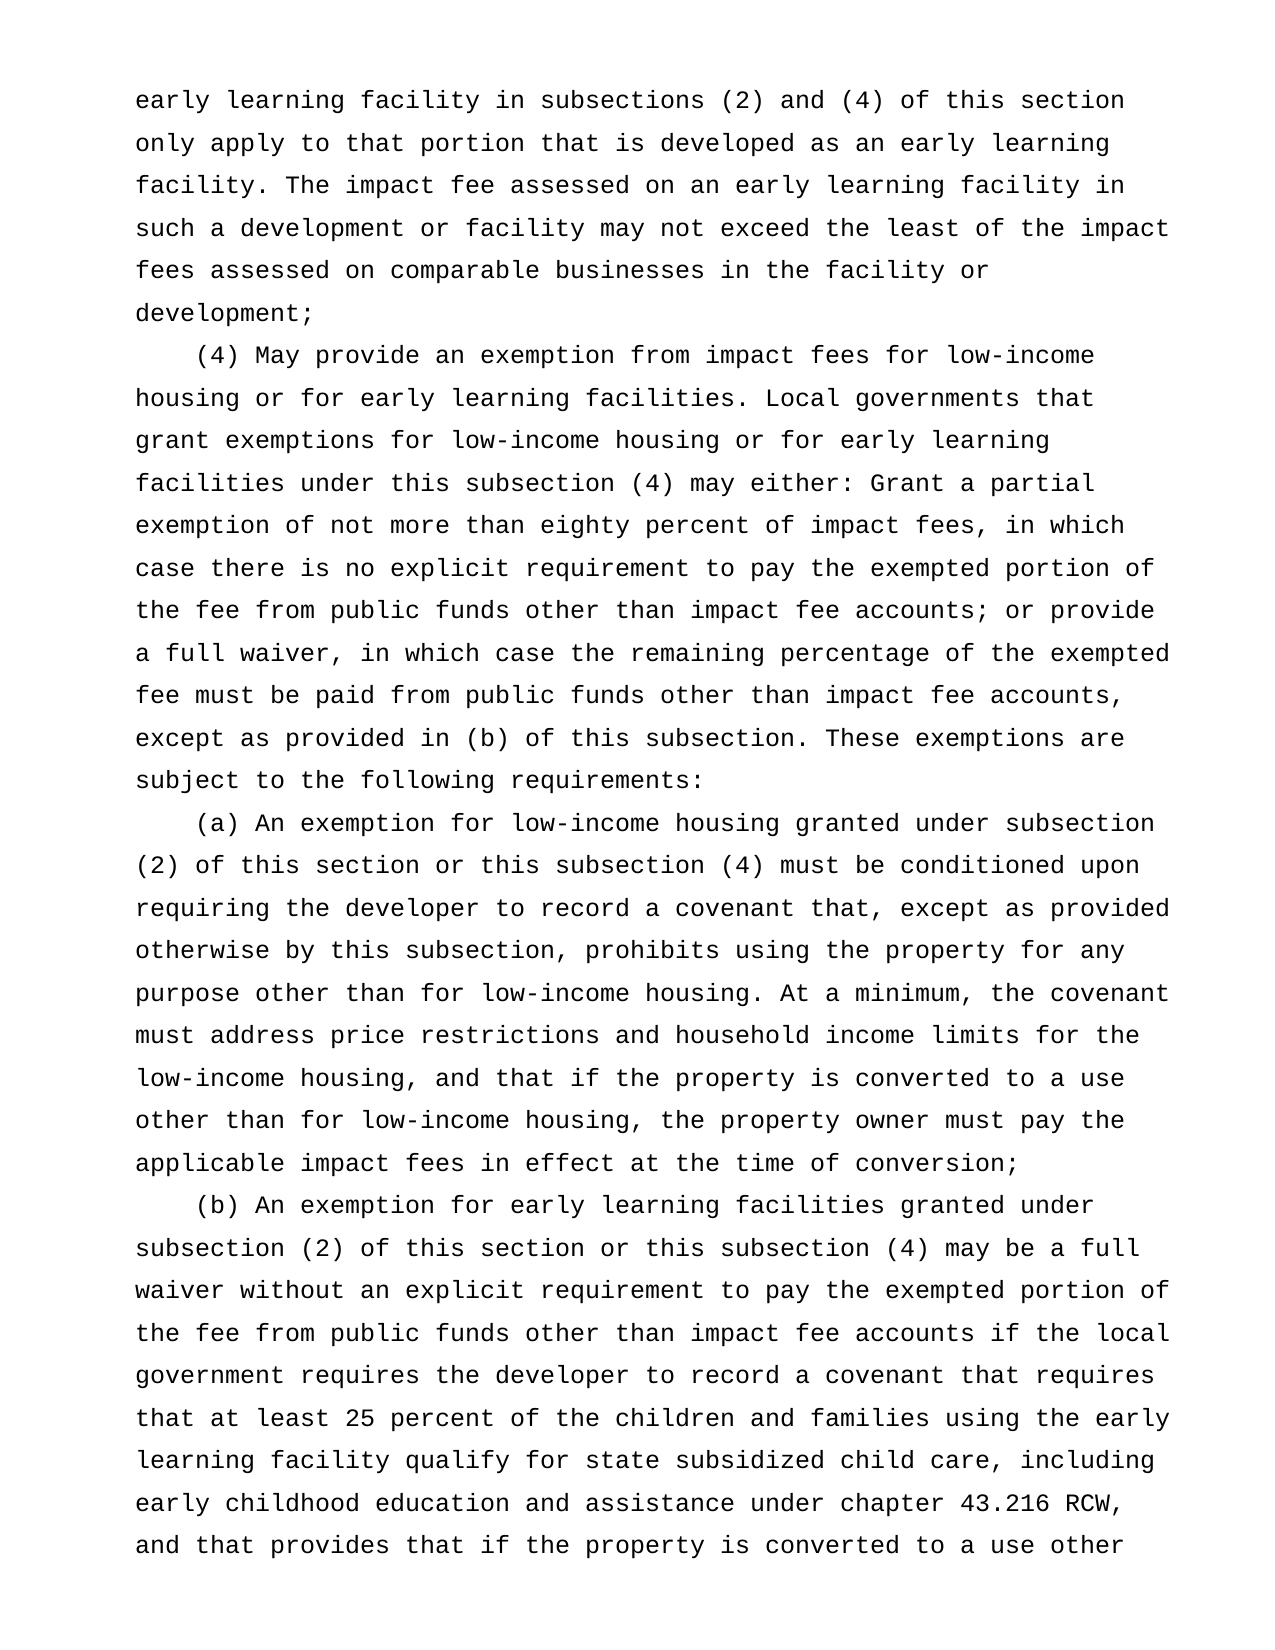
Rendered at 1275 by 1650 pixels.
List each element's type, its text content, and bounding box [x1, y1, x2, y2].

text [135, 1180, 1170, 1562]
text (4) May provide an exemption from impact fees for low-income housing or for early learning facilities. Local governments that grant exemptions for low-income housing or for early learning facilities under this subsection (4) may either: Grant a partial exemption of not more than eighty percent of impact fees, in which case there is no explicit requirement to pay the exempted portion of the fee from public funds other than impact fee accounts; or provide a full waiver, in which case the remaining percentage of the exempted fee must be paid from public funds other than impact fee accounts, except as provided in (b) of this subsection. These exemptions are subject to the following requirements: [135, 330, 1170, 797]
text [135, 75, 1170, 330]
text (a) An exemption for low-income housing granted under subsection (2) of this section or this subsection (4) must be conditioned upon requiring the developer to record a covenant that, except as provided otherwise by this subsection, prohibits using the property for any purpose other than for low-income housing. At a minimum, the covenant must address price restrictions and household income limits for the low-income housing, and that if the property is converted to a use other than for low-income housing, the property owner must pay the applicable impact fees in effect at the time of conversion; [135, 797, 1170, 1180]
